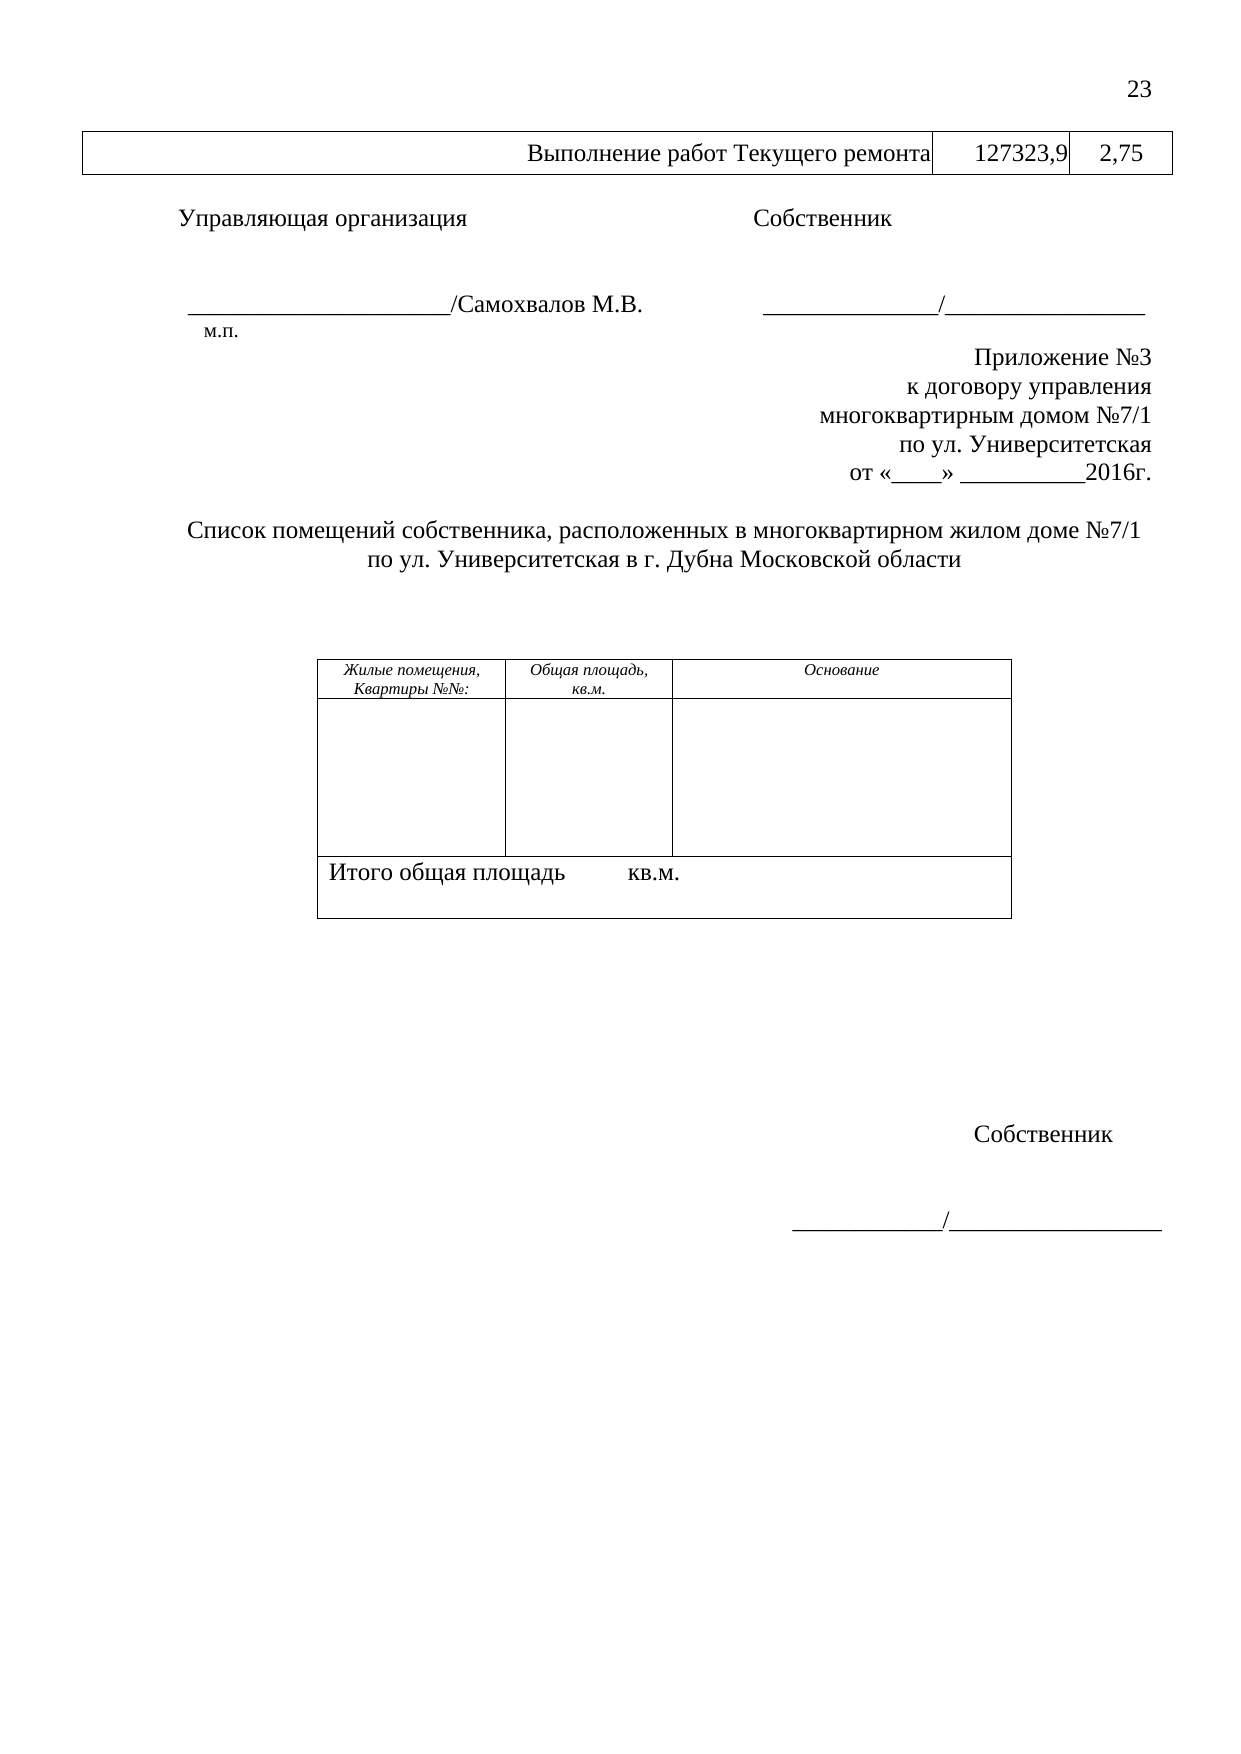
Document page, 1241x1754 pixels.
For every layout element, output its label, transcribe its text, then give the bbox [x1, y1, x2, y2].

table_header [166, 203, 664, 342]
table_cell Итого общая площадь кв.м. [318, 857, 1011, 918]
text Собственник [255, 1119, 1181, 1147]
table_cell [673, 699, 1011, 856]
table_cell 2,75 [1070, 132, 1172, 173]
text ____________/_________________ [255, 1205, 1181, 1234]
text многоквартирным домом №7/1 [177, 400, 1152, 429]
text Список помещений собственника, расположенных в многоквартирном жилом доме №7/1 по ул. Университетская в г. Дубна Московской области [177, 515, 1152, 572]
table_header Основание [673, 660, 1011, 698]
table_cell Выполнение работ Текущего ремонта [83, 132, 932, 173]
text по ул. Университетская [177, 429, 1152, 457]
table_header Общая площадь, кв.м. [506, 660, 672, 698]
text Приложение №3 [177, 342, 1152, 371]
text от «____» __________2016г. [177, 457, 1152, 486]
table_header Собственник ______________/________________ [664, 203, 1163, 342]
table_header Жилые помещения, Квартиры №№: [318, 660, 505, 698]
table_cell [318, 699, 505, 856]
text к договору управления [177, 371, 1152, 400]
table_cell [506, 699, 672, 856]
table_cell 127323,9 [933, 132, 1069, 173]
